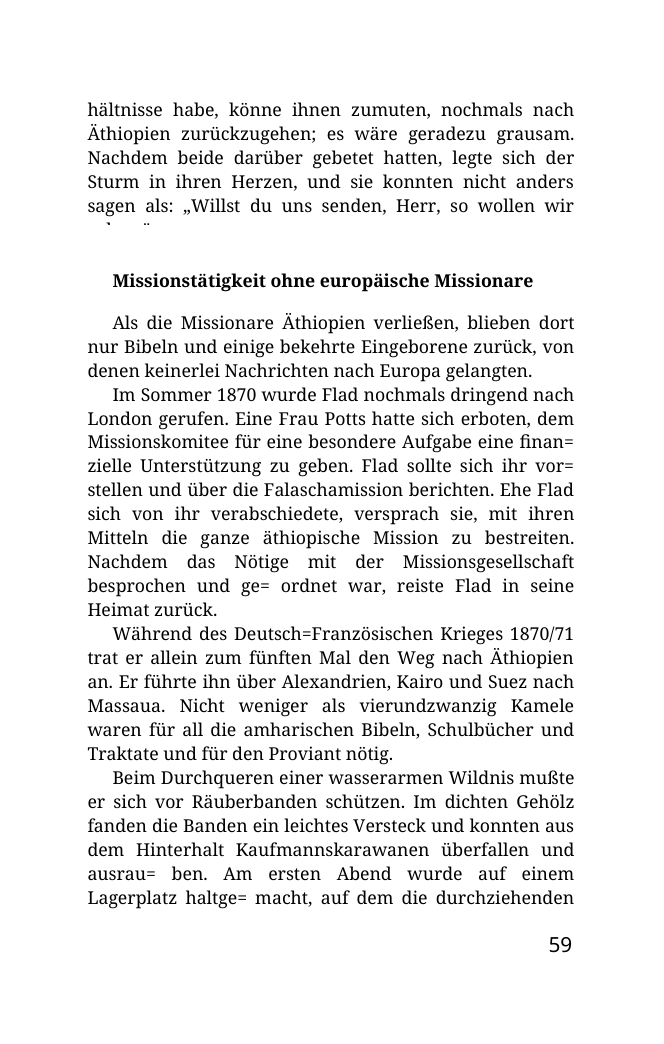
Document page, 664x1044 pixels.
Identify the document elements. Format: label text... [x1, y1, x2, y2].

text Beim Durchqueren einer wasserarmen Wildnis mußte er sich vor Räuberbanden schützen. Im dichten Gehölz fanden die Banden ein leichtes Versteck und konnten aus dem Hinterhalt Kaufmannskarawanen überfallen und ausrau= ben. Am ersten Abend wurde auf einem Lagerplatz haltge= macht, auf dem die durchziehenden Karawanen regelmäßig [87, 765, 575, 912]
text hältnisse habe, könne ihnen zumuten, nochmals nach Äthiopien zurückzugehen; es wäre geradezu grausam. Nachdem beide darüber gebetet hatten, legte sich der Sturm in ihren Herzen, und sie konnten nicht anders sagen als: „Willst du uns senden, Herr, so wollen wir gehen." [87, 97, 575, 225]
subtitle Missionstätigkeit ohne europäische Missionare [87, 273, 575, 291]
text Als die Missionare Äthiopien verließen, blieben dort nur Bibeln und einige bekehrte Eingeborene zurück, von denen keinerlei Nachrichten nach Europa gelangten. [87, 310, 575, 382]
text 59 [548, 935, 572, 956]
text Im Sommer 1870 wurde Flad nochmals dringend nach London gerufen. Eine Frau Potts hatte sich erboten, dem Missionskomitee für eine besondere Aufgabe eine finan= zielle Unterstützung zu geben. Flad sollte sich ihr vor= stellen und über die Falaschamission berichten. Ehe Flad sich von ihr verabschiedete, versprach sie, mit ihren Mitteln die ganze äthiopische Mission zu bestreiten. Nachdem das Nötige mit der Missionsgesellschaft besprochen und ge= ordnet war, reiste Flad in seine Heimat zurück. [87, 382, 575, 621]
text Während des Deutsch=Französischen Krieges 1870/71 trat er allein zum fünften Mal den Weg nach Äthiopien an. Er führte ihn über Alexandrien, Kairo und Suez nach Massaua. Nicht weniger als vierundzwanzig Kamele waren für all die amharischen Bibeln, Schulbücher und Traktate und für den Proviant nötig. [87, 621, 575, 765]
